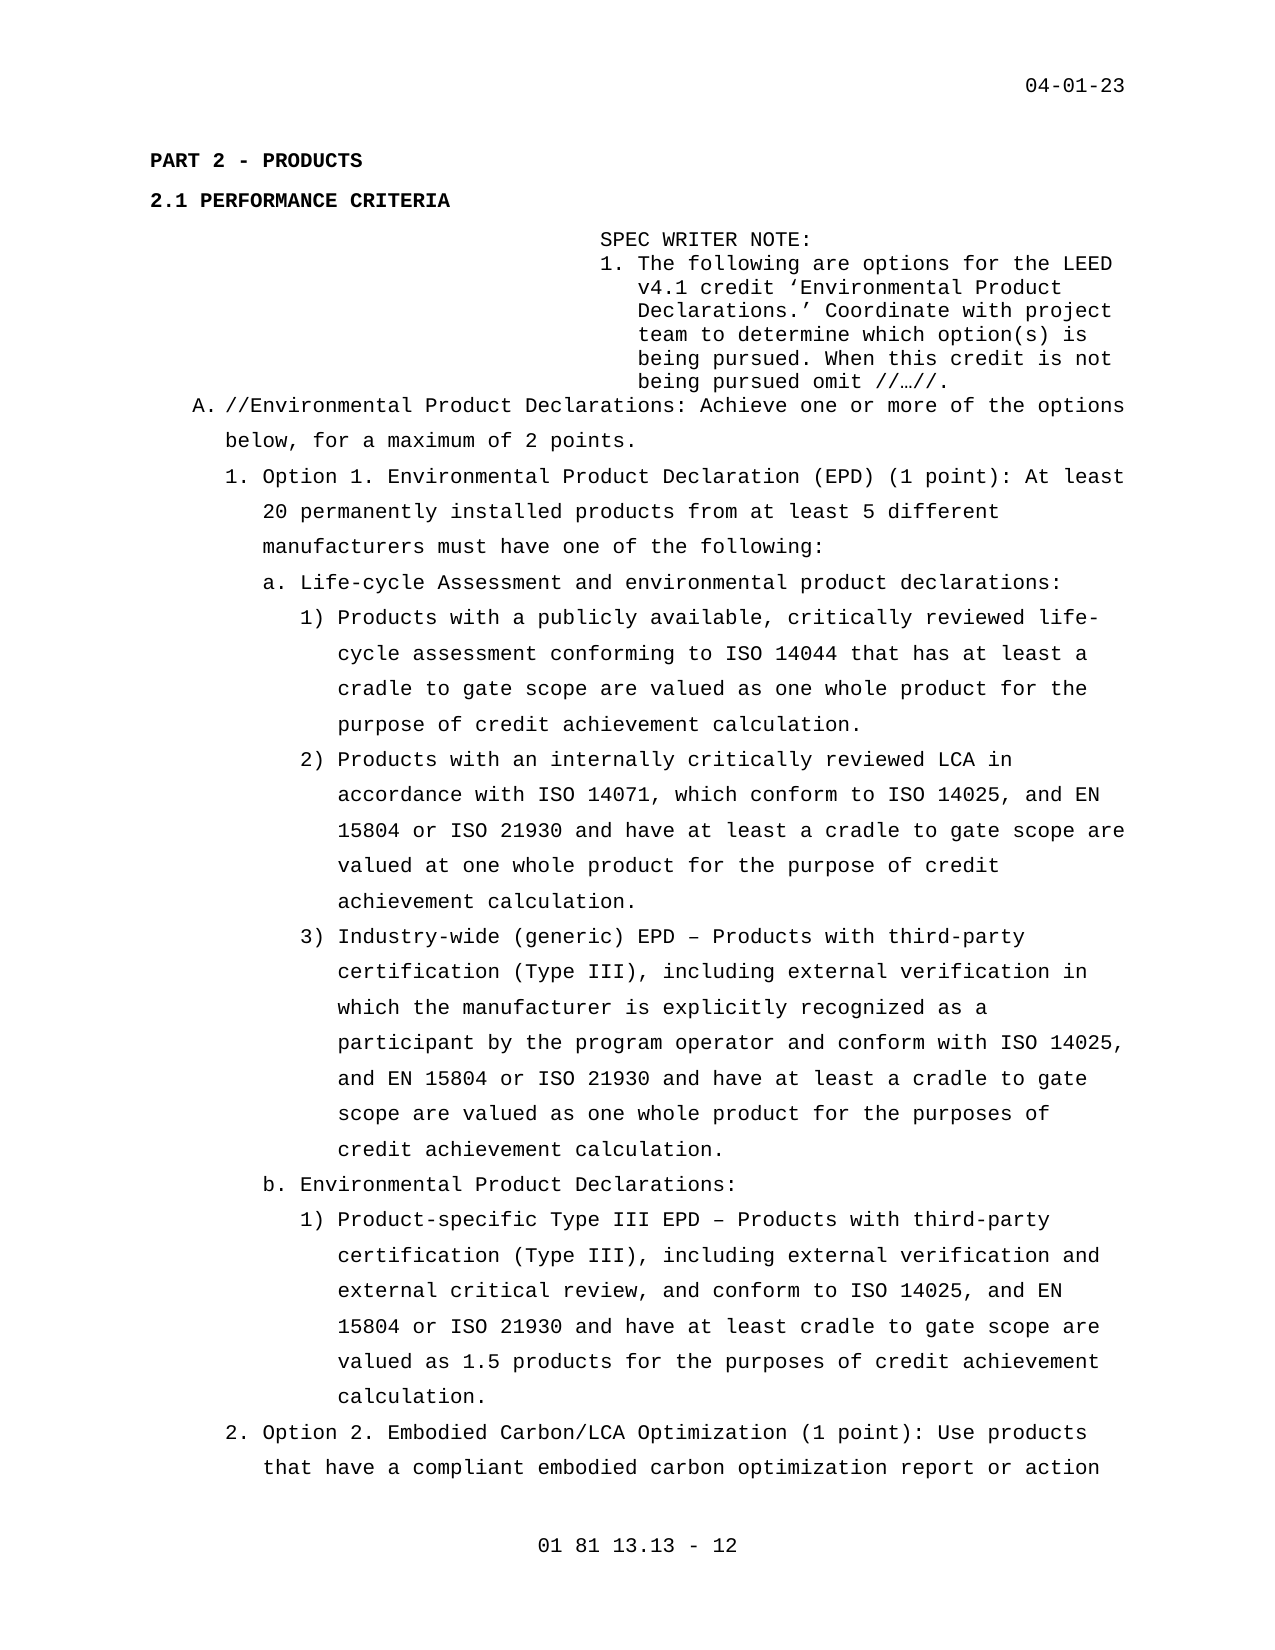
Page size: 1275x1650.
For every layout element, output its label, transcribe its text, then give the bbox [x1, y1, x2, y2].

text Products with an internally critically reviewed LCA in accordance with ISO 14071, which conform to ISO 14025, and EN 15804 or ISO 21930 and have at least a cradle to gate scope are valued at one whole product for the purpose of credit achievement calculation. [300, 749, 1125, 914]
text SPEC WRITER NOTE: [600, 229, 1125, 253]
text PERFORMANCE CRITERIA [150, 190, 1125, 213]
text 1. The following are options for the LEED v4.1 credit ‘Environmental Product Declarations.’ Coordinate with project team to determine which option(s) is being pursued. When this credit is not being pursued omit //…//. [600, 253, 1125, 395]
text Products with a publicly available, critically reviewed life-cycle assessment conforming to ISO 14044 that has at least a cradle to gate scope are valued as one whole product for the purpose of credit achievement calculation. [300, 607, 1125, 737]
text Option 1. Environmental Product Declaration (EPD) (1 point): At least 20 permanently installed products from at least 5 different manufacturers must have one of the following: [225, 466, 1125, 560]
text //Environmental Product Declarations: Achieve one or more of the options below, for a maximum of 2 points. [192, 395, 1125, 454]
text Environmental Product Declarations: [262, 1174, 1125, 1198]
text Life-cycle Assessment and environmental product declarations: [262, 572, 1125, 596]
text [225, 1422, 1125, 1481]
text Product-specific Type III EPD – Products with third-party certification (Type III), including external verification and external critical review, and conform to ISO 14025, and EN 15804 or ISO 21930 and have at least cradle to gate scope are valued as 1.5 products for the purposes of credit achievement calculation. [300, 1209, 1125, 1410]
text Industry-wide (generic) EPD – Products with third-party certification (Type III), including external verification in which the manufacturer is explicitly recognized as a participant by the program operator and conform with ISO 14025, and EN 15804 or ISO 21930 and have at least a cradle to gate scope are valued as one whole product for the purposes of credit achievement calculation. [300, 926, 1125, 1162]
list Part 2 - PRODUCTS [150, 150, 1125, 174]
